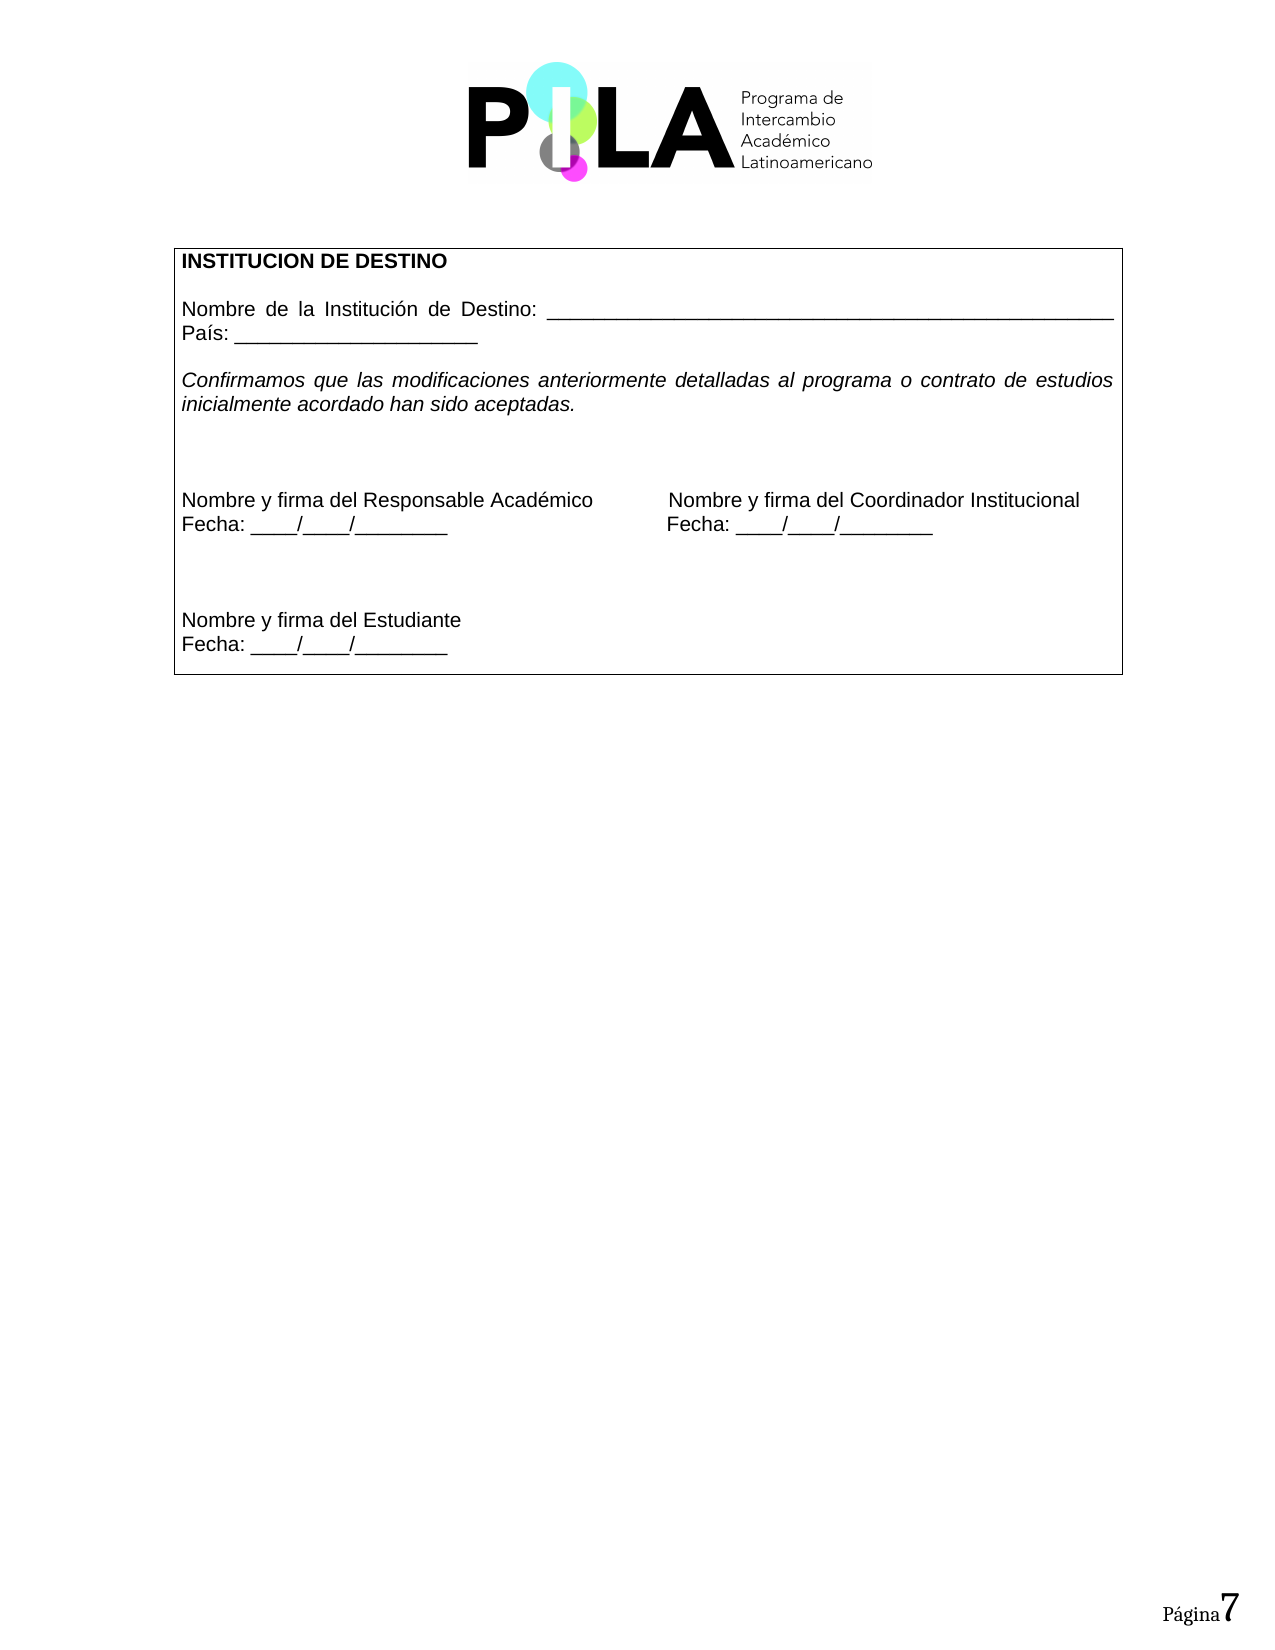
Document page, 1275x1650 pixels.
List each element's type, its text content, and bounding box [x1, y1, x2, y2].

table_cell INSTITUCION DE DESTINO Nombre de la Institución de Destino: _________________________________________________ País: _____________________ Confirmamos que las modificaciones anteriormente detalladas al programa o contrato de estudios inicialmente acordado han sido aceptadas. Nombre y firma del Responsable Académico Nombre y firma del Coordinador Institucional Fecha: ____/____/________ Fecha: ____/____/________ Nombre y firma del Estudiante Fecha: ____/____/________ [175, 249, 1122, 674]
picture [468, 62, 872, 184]
